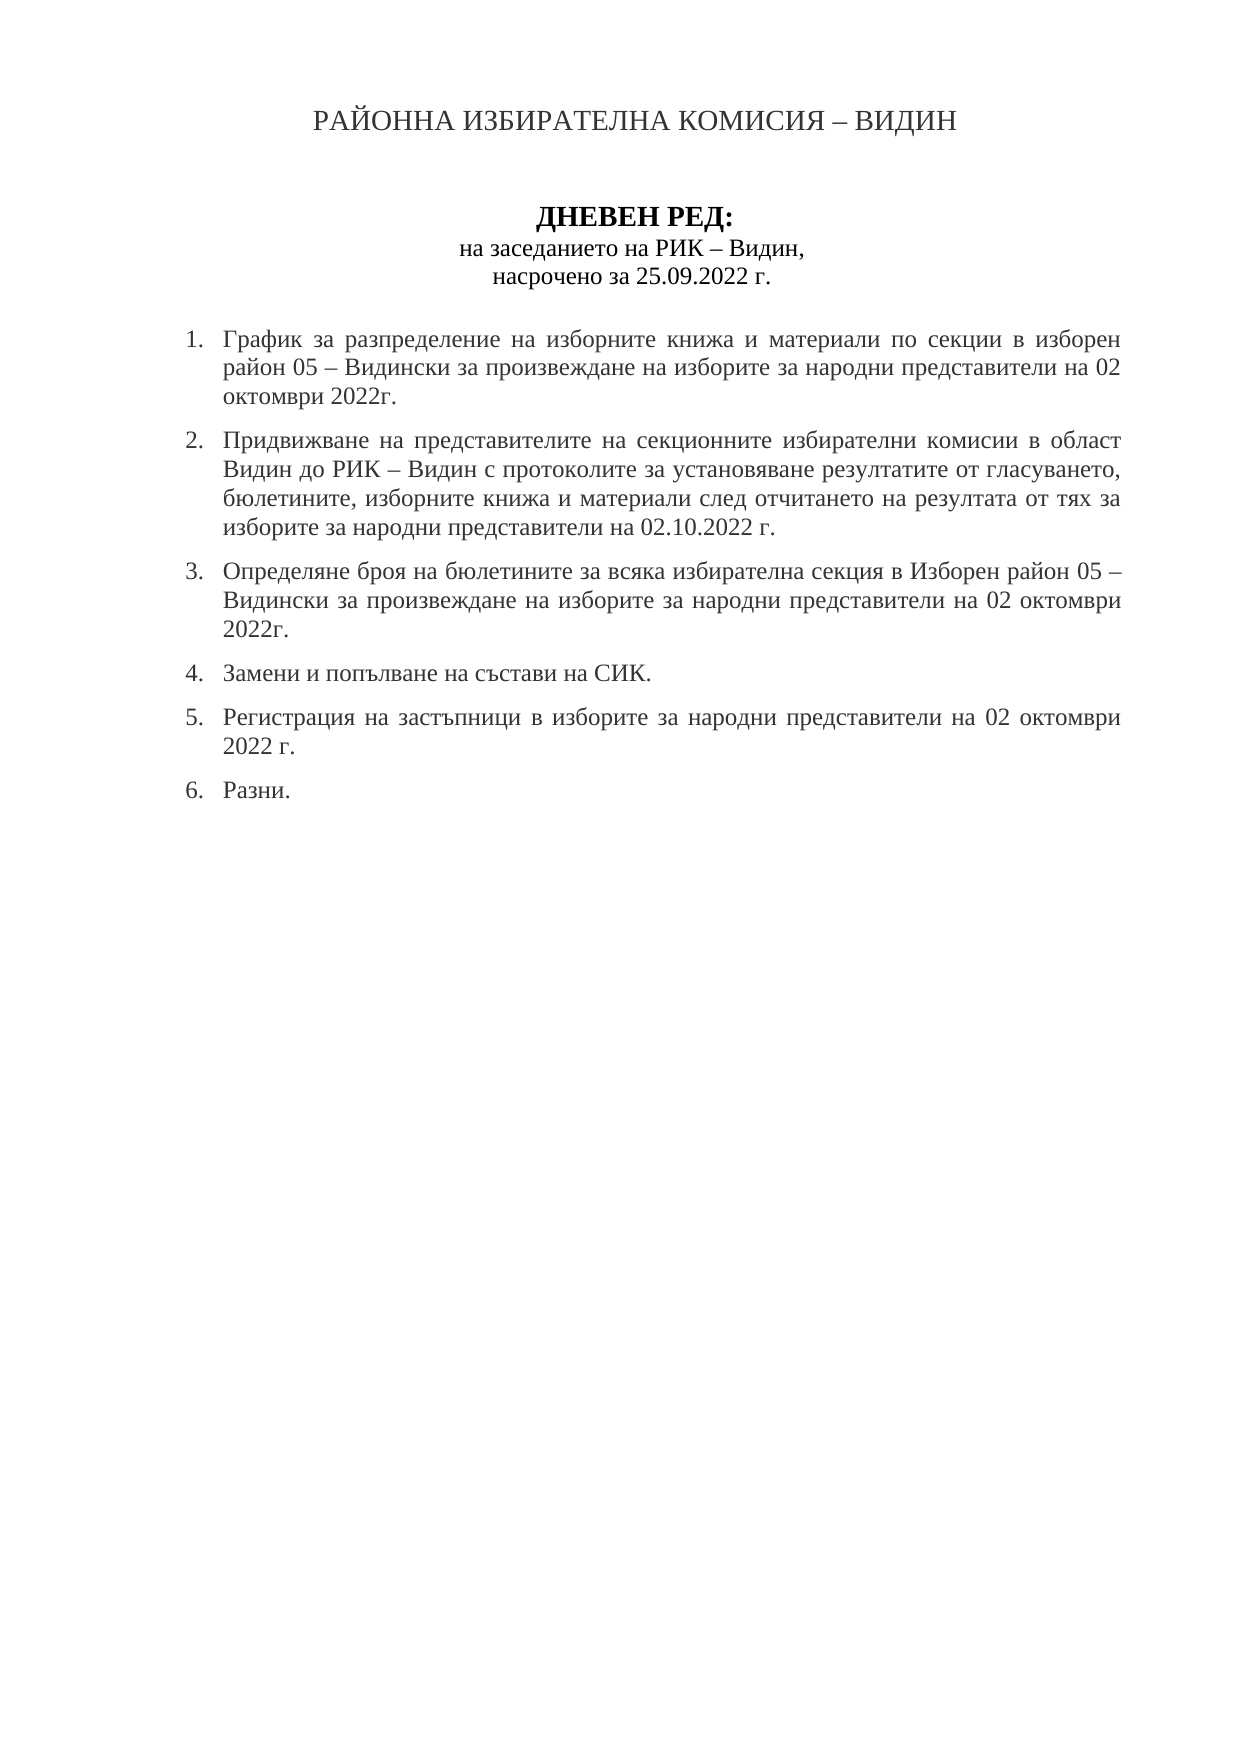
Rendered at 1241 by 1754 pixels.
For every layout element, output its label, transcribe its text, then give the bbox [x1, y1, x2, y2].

text насрочено за 25.09.2022 г. [192, 261, 1072, 290]
list График за разпределение на изборните книжа и материали по секции в изборен район 05 – Видински за произвеждане на изборите за народни представители на 02 октомври 2022г. [185, 324, 1122, 410]
list Регистрация на застъпници в изборите за народни представители на 02 октомври 2022 г. [185, 702, 1122, 760]
list Замени и попълване на състави на СИК. [185, 658, 1122, 687]
text ДНЕВЕН РЕД: [148, 199, 1122, 233]
text на заседанието на РИК – Видин, [192, 233, 1072, 261]
list Определяне броя на бюлетините за всяка избирателна секция в Изборен район 05 – Видински за произвеждане на изборите за народни представители на 02 октомври 2022г. [185, 556, 1122, 642]
list Разни. [185, 776, 1122, 804]
list Придвижване на представителите на секционните избирателни комисии в област Видин до РИК – Видин с протоколите за установяване резултатите от гласуването, бюлетините, изборните книжа и материали след отчитането на резултата от тях за изборите за народни представители на 02.10.2022 г. [185, 426, 1122, 541]
